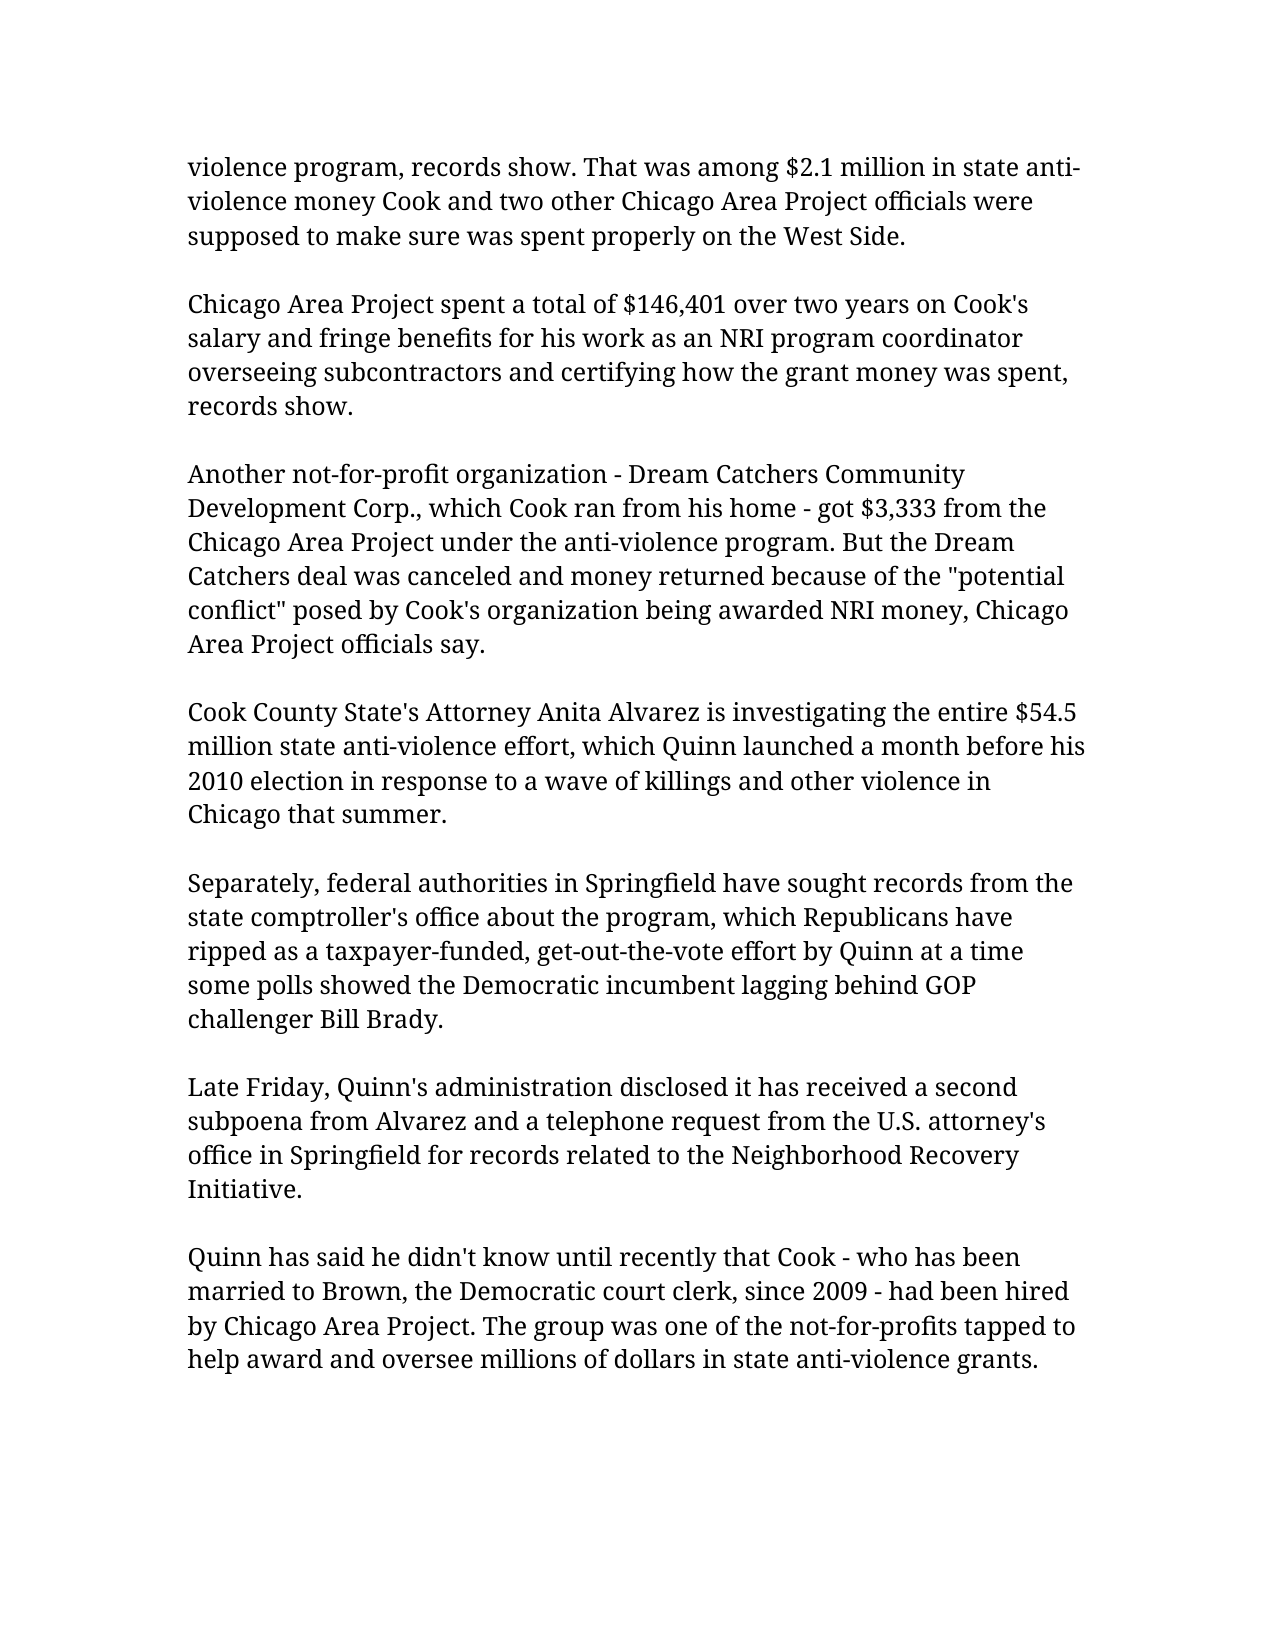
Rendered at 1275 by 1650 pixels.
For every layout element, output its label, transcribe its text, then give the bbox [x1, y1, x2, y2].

text Cook County State's Attorney Anita Alvarez is investigating the entire $54.5 million state anti-violence effort, which Quinn launched a month before his 2010 election in response to a wave of killings and other violence in Chicago that summer. [187, 695, 1087, 831]
text Another not-for-profit organization - Dream Catchers Community Development Corp., which Cook ran from his home - got $3,333 from the Chicago Area Project under the anti-violence program. But the Dream Catchers deal was canceled and money returned because of the "potential conflict" posed by Cook's organization being awarded NRI money, Chicago Area Project officials say. [187, 457, 1087, 661]
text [187, 150, 1087, 252]
text Chicago Area Project spent a total of $146,401 over two years on Cook's salary and fringe benefits for his work as an NRI program coordinator overseeing subcontractors and certifying how the grant money was spent, records show. [187, 286, 1087, 422]
text Late Friday, Quinn's administration disclosed it has received a second subpoena from Alvarez and a telephone request from the U.S. attorney's office in Springfield for records related to the Neighborhood Recovery Initiative. [187, 1070, 1087, 1206]
text Separately, federal authorities in Springfield have sought records from the state comptroller's office about the program, which Republicans have ripped as a taxpayer-funded, get-out-the-vote effort by Quinn at a time some polls showed the Democratic incumbent lagging behind GOP challenger Bill Brady. [187, 865, 1087, 1036]
text Quinn has said he didn't know until recently that Cook - who has been married to Brown, the Democratic court clerk, since 2009 - had been hired by Chicago Area Project. The group was one of the not-for-profits tapped to help award and oversee millions of dollars in state anti-violence grants. [187, 1240, 1087, 1376]
